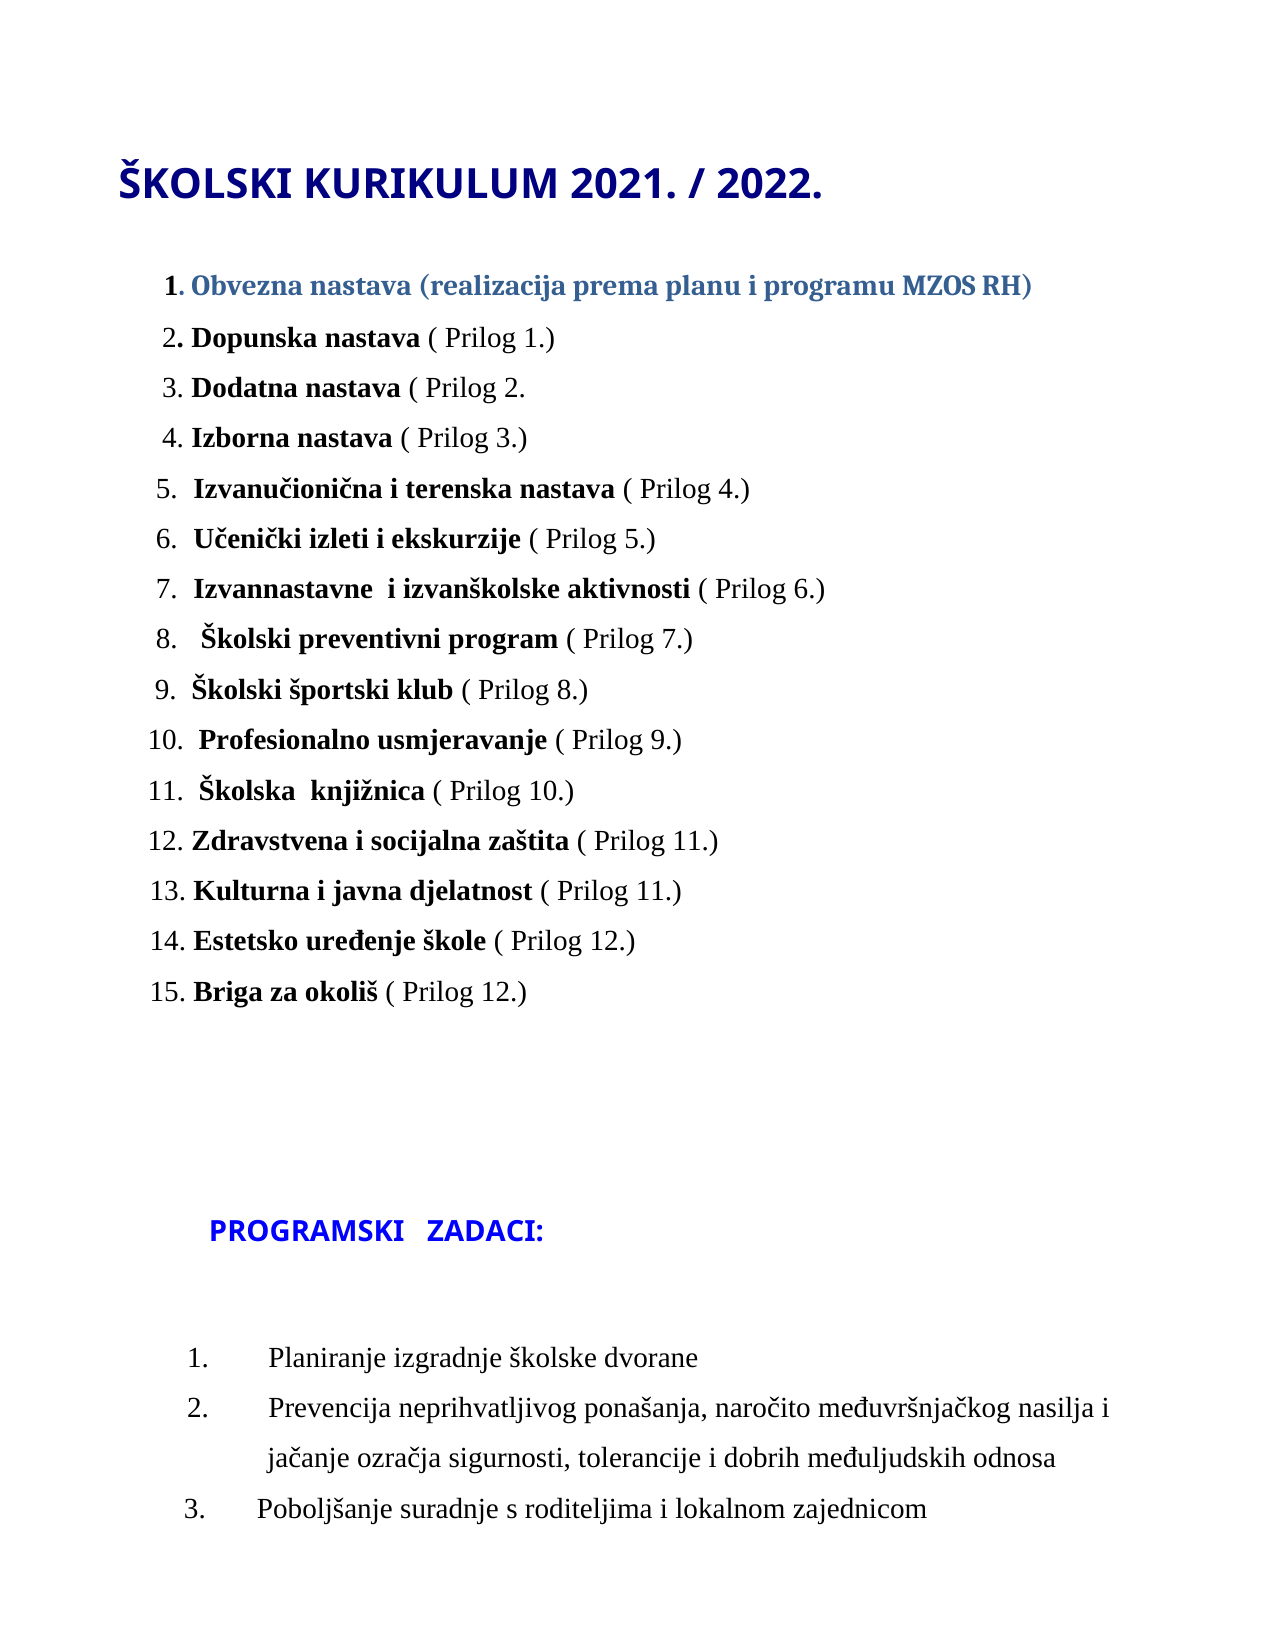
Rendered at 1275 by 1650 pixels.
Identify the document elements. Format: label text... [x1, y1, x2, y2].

text 9. Školski športski klub ( Prilog 8.) [118, 672, 1157, 706]
text 3. Poboljšanje suradnje s roditeljima i lokalnom zajednicom [118, 1491, 1157, 1524]
text PROGRAMSKI ZADACI: [209, 1210, 1157, 1250]
text 4. Izborna nastava ( Prilog 3.) [118, 420, 1157, 454]
text 13. Kulturna i javna djelatnost ( Prilog 11.) [106, 873, 1157, 907]
text 1. Obvezna nastava (realizacija prema planu i programu MZOS RH) [118, 268, 1157, 302]
list Prevencija neprihvatljivog ponašanja, naročito međuvršnjačkog nasilja i [187, 1390, 1157, 1424]
list Izvanučionična i terenska nastava ( Prilog 4.) [156, 471, 1157, 504]
list Učenički izleti i ekskurzije ( Prilog 5.) [156, 521, 1157, 554]
text 2. Dopunska nastava ( Prilog 1.) [118, 320, 1157, 353]
text ŠKOLSKI KURIKULUM 2021. / 2022. [118, 154, 1157, 211]
text 12. Zdravstvena i socijalna zaštita ( Prilog 11.) [118, 823, 1157, 856]
list Planiranje izgradnje školske dvorane [187, 1340, 1157, 1373]
text 11. Školska knjižnica ( Prilog 10.) [118, 773, 1157, 806]
text jačanje ozračja sigurnosti, tolerancije i dobrih međuljudskih odnosa [187, 1441, 1157, 1474]
list Školski preventivni program ( Prilog 7.) [156, 622, 1157, 655]
text 10. Profesionalno usmjeravanje ( Prilog 9.) [118, 722, 1157, 756]
list Izvannastavne i izvanškolske aktivnosti ( Prilog 6.) [156, 571, 1157, 605]
text 14. Estetsko uređenje škole ( Prilog 12.) [106, 923, 1157, 957]
text 3. Dodatna nastava ( Prilog 2. [118, 370, 1157, 404]
text 15. Briga za okoliš ( Prilog 12.) [106, 974, 1157, 1007]
